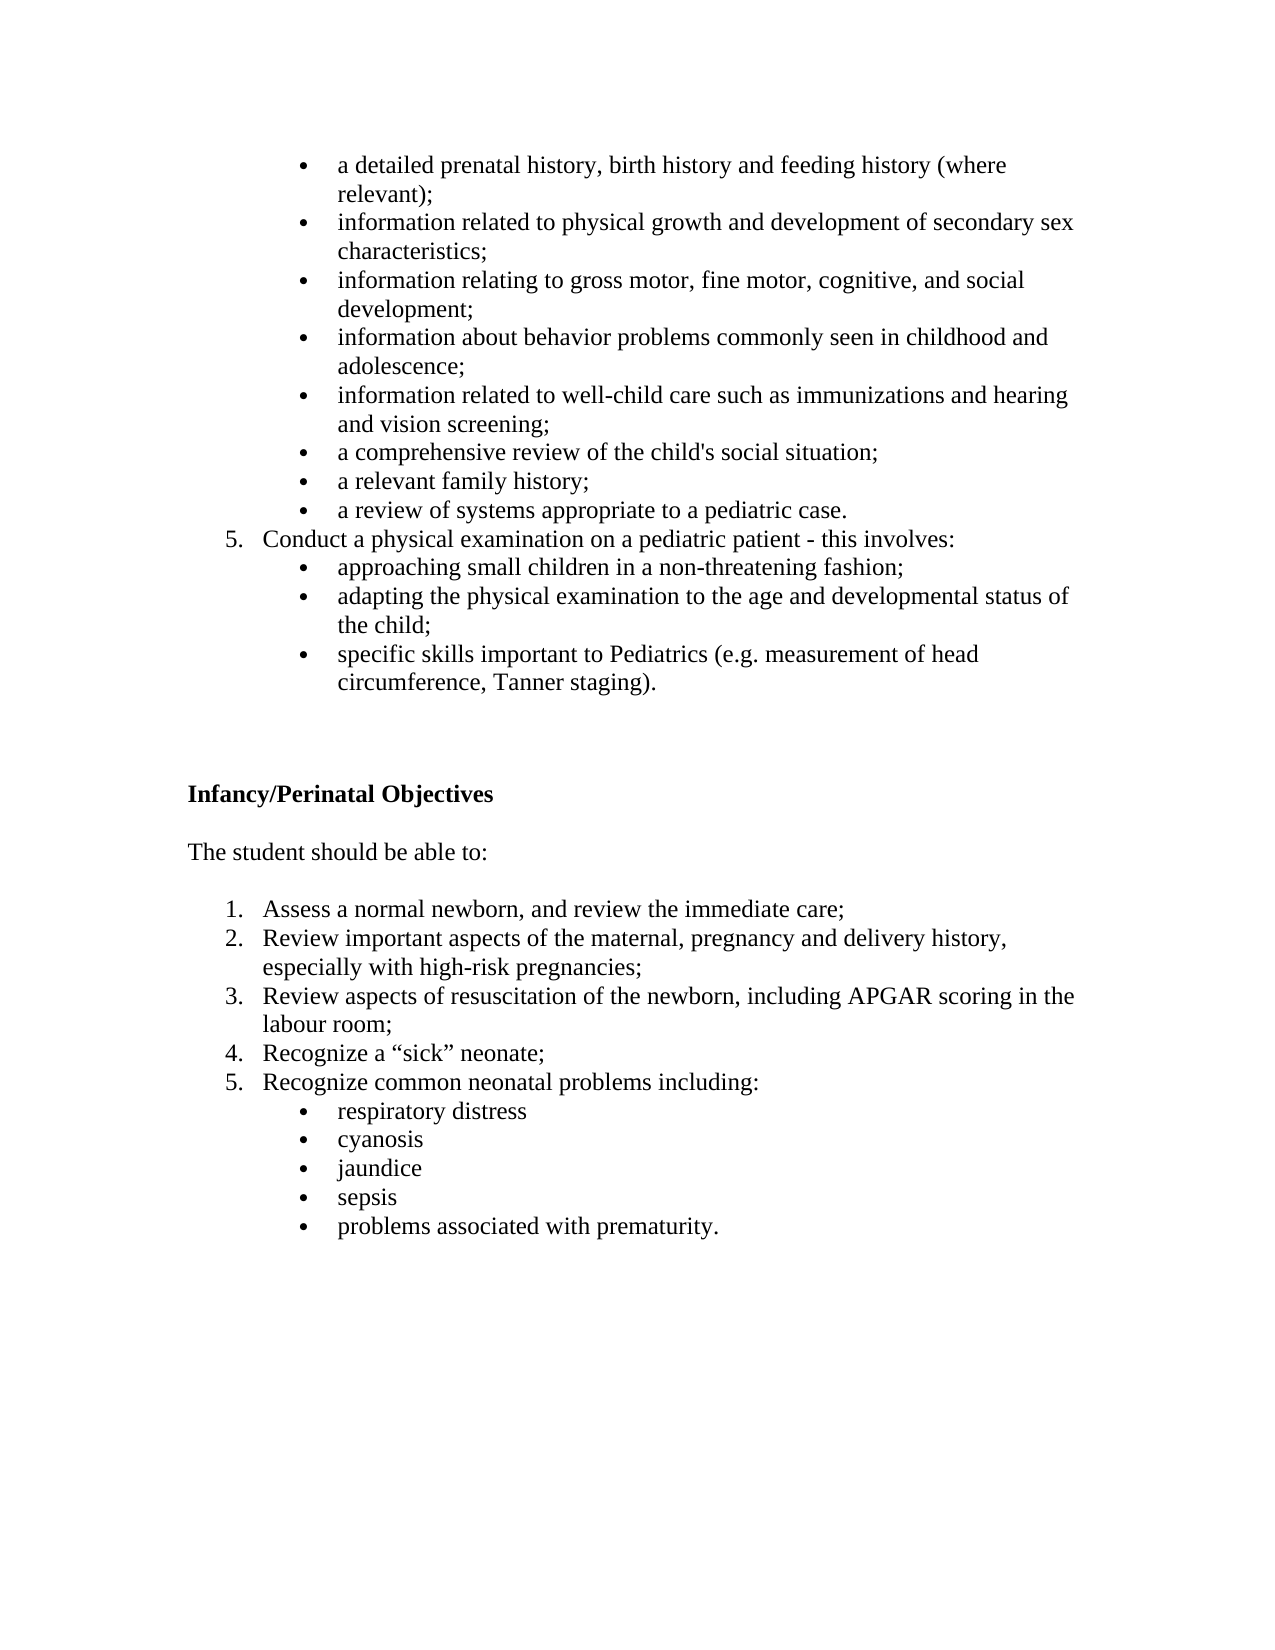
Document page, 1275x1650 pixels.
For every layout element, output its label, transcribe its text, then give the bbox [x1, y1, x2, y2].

list Review aspects of resuscitation of the newborn, including APGAR scoring in the labour room; [225, 981, 1087, 1038]
list Conduct a physical examination on a pediatric patient - this involves: [225, 524, 1087, 552]
list information related to physical growth and development of secondary sex characteristics; [300, 207, 1087, 265]
list sepsis [300, 1182, 1087, 1211]
list cyanosis [300, 1124, 1087, 1153]
list a review of systems appropriate to a pediatric case. [300, 495, 1087, 524]
list specific skills important to Pediatrics (e.g. measurement of head circumference, Tanner staging). [300, 639, 1087, 696]
list problems associated with prematurity. [300, 1211, 1087, 1239]
list approaching small children in a non-threatening fashion; [300, 552, 1087, 581]
list information related to well-child care such as immunizations and hearing and vision screening; [300, 380, 1087, 437]
list Recognize a “sick” neonate; [225, 1038, 1087, 1067]
text Infancy/Perinatal Objectives [187, 779, 1087, 808]
list a comprehensive review of the child's social situation; [300, 437, 1087, 466]
list adapting the physical examination to the age and developmental status of the child; [300, 581, 1087, 639]
list a relevant family history; [300, 466, 1087, 495]
list jaundice [300, 1153, 1087, 1182]
list Recognize common neonatal problems including: [225, 1067, 1087, 1096]
text The student should be able to: [187, 837, 1087, 865]
list Review important aspects of the maternal, pregnancy and delivery history, especially with high-risk pregnancies; [225, 923, 1087, 981]
list Assess a normal newborn, and review the immediate care; [225, 894, 1087, 923]
list information about behavior problems commonly seen in childhood and adolescence; [300, 322, 1087, 380]
list a detailed prenatal history, birth history and feeding history (where relevant); [300, 150, 1087, 207]
list information relating to gross motor, fine motor, cognitive, and social development; [300, 265, 1087, 322]
list respiratory distress [300, 1096, 1087, 1124]
